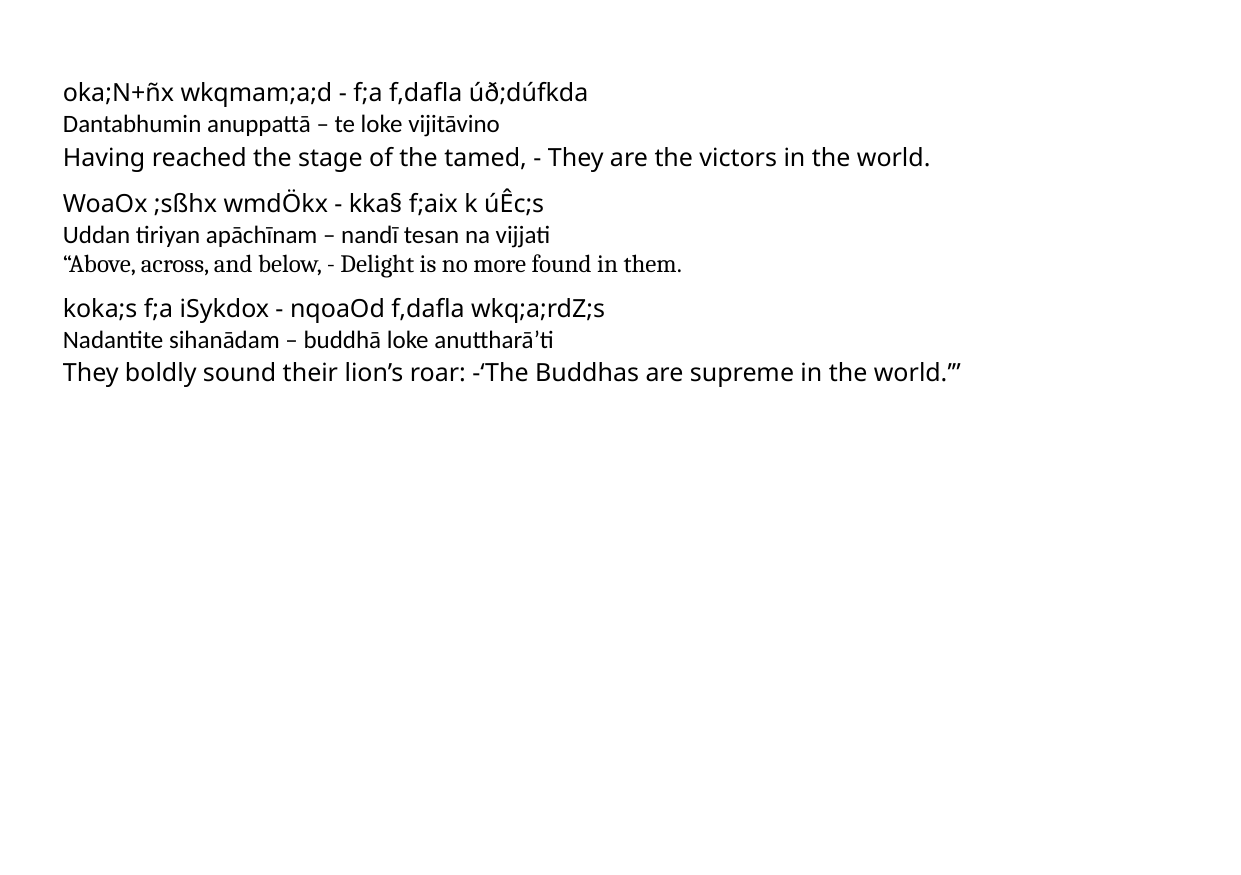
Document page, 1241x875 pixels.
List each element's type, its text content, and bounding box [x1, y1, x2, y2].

text Having reached the stage of the tamed, - They are the victors in the world. [63, 139, 1178, 173]
text oka;N+ñx wkqmam;a;d - f;a f,dafla úð;dúfkda [63, 74, 1178, 109]
text Uddan tiriyan apāchīnam – nandī tesan na vijjati [63, 219, 1178, 250]
text They boldly sound their lion’s roar: -‘The Buddhas are supreme in the world.’” [63, 355, 1178, 389]
text “Above, across, and below, - Delight is no more found in them. [63, 250, 1178, 278]
text Nadantite sihanādam – buddhā loke anuttharā’ti [63, 324, 1178, 355]
text koka;s f;a iSykdox - nqoaOd f,dafla wkq;a;rdZ;s [63, 291, 1178, 324]
text WoaOx ;sßhx wmdÖkx - kka§ f;aix k úÊc;s [63, 185, 1178, 219]
text Dantabhumin anuppattā – te loke vijitāvino [63, 109, 1178, 139]
